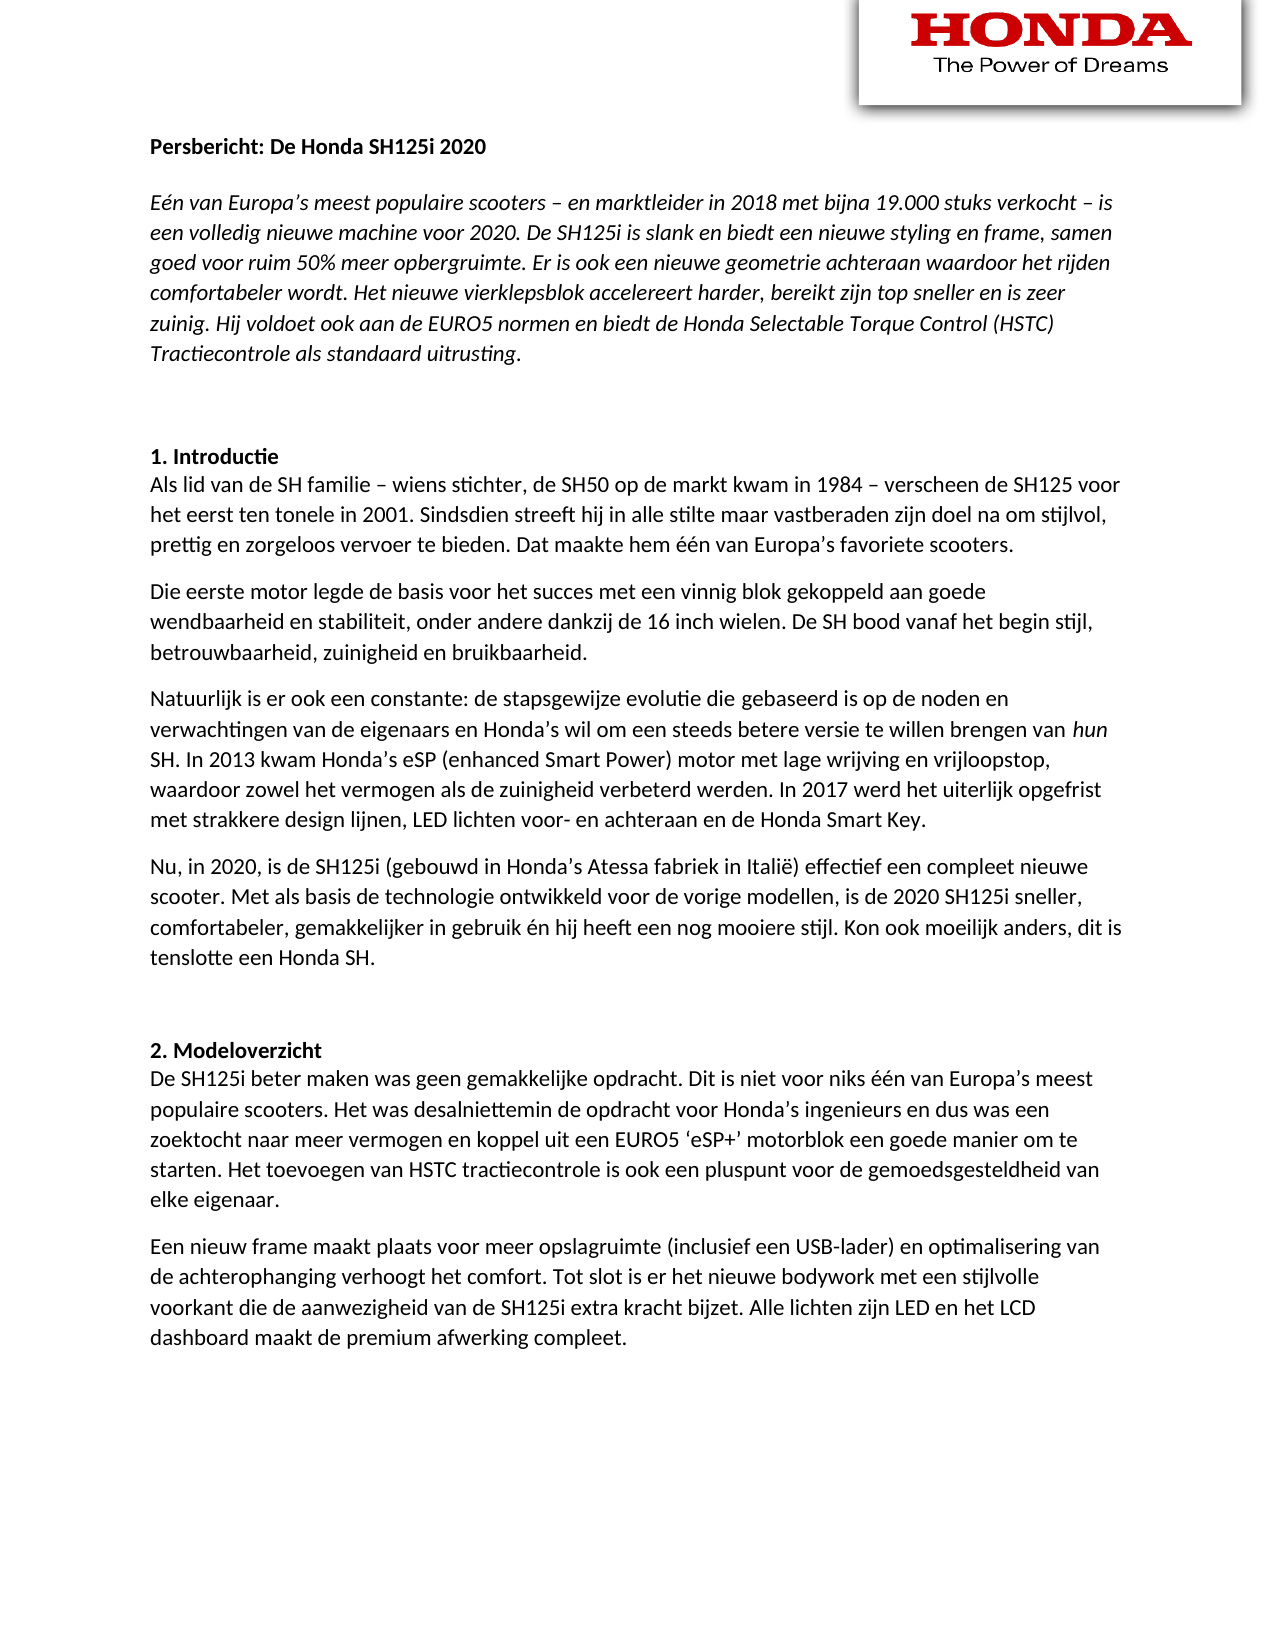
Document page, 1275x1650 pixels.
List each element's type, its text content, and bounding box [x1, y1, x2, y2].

picture [910, 11, 1193, 73]
text Die eerste motor legde de basis voor het succes met een vinnig blok gekoppeld aan goede wendbaarheid en stabiliteit, onder andere dankzij de 16 inch wielen. De SH bood vanaf het begin stijl, betrouwbaarheid, zuinigheid en bruikbaarheid. [150, 577, 1125, 666]
text De SH125i beter maken was geen gemakkelijke opdracht. Dit is niet voor niks één van Europa’s meest populaire scooters. Het was desalniettemin de opdracht voor Honda’s ingenieurs en dus was een zoektocht naar meer vermogen en koppel uit een EURO5 ‘eSP+’ motorblok een goede manier om te starten. Het toevoegen van HSTC tractiecontrole is ook een pluspunt voor de gemoedsgesteldheid van elke eigenaar. [150, 1064, 1125, 1213]
text Natuurlijk is er ook een constante: de stapsgewijze evolutie die gebaseerd is op de noden en verwachtingen van de eigenaars en Honda’s wil om een steeds betere versie te willen brengen van hun SH. In 2013 kwam Honda’s eSP (enhanced Smart Power) motor met lage wrijving en vrijloopstop, waardoor zowel het vermogen als de zuinigheid verbeterd werden. In 2017 werd het uiterlijk opgefrist met strakkere design lijnen, LED lichten voor- en achteraan en de Honda Smart Key. [150, 684, 1125, 833]
text Als lid van de SH familie – wiens stichter, de SH50 op de markt kwam in 1984 – verscheen de SH125 voor het eerst ten tonele in 2001. Sindsdien streeft hij in alle stilte maar vastberaden zijn doel na om stijlvol, prettig en zorgeloos vervoer te bieden. Dat maakte hem één van Europa’s favoriete scooters. [150, 470, 1125, 558]
text Een nieuw frame maakt plaats voor meer opslagruimte (inclusief een USB-lader) en optimalisering van de achterophanging verhoogt het comfort. Tot slot is er het nieuwe bodywork met een stijlvolle voorkant die de aanwezigheid van de SH125i extra kracht bijzet. Alle lichten zijn LED en het LCD dashboard maakt de premium afwerking compleet. [150, 1232, 1125, 1351]
text 1. Introductie [150, 442, 1125, 470]
text 2. Modeloverzicht [150, 1037, 1125, 1064]
text Nu, in 2020, is de SH125i (gebouwd in Honda’s Atessa fabriek in Italië) effectief een compleet nieuwe scooter. Met als basis de technologie ontwikkeld voor de vorige modellen, is de 2020 SH125i sneller, comfortabeler, gemakkelijker in gebruik én hij heeft een nog mooiere stijl. Kon ook moeilijk anders, dit is tenslotte een Honda SH. [150, 852, 1125, 971]
text Eén van Europa’s meest populaire scooters – en marktleider in 2018 met bijna 19.000 stuks verkocht – is een volledig nieuwe machine voor 2020. De SH125i is slank en biedt een nieuwe styling en frame, samen goed voor ruim 50% meer opbergruimte. Er is ook een nieuwe geometrie achteraan waardoor het rijden comfortabeler wordt. Het nieuwe vierklepsblok accelereert harder, bereikt zijn top sneller en is zeer zuinig. Hij voldoet ook aan de EURO5 normen en biedt de Honda Selectable Torque Control (HSTC) Tractiecontrole als standaard uitrusting. [150, 188, 1125, 367]
text Persbericht: De Honda SH125i 2020 [150, 132, 1125, 160]
